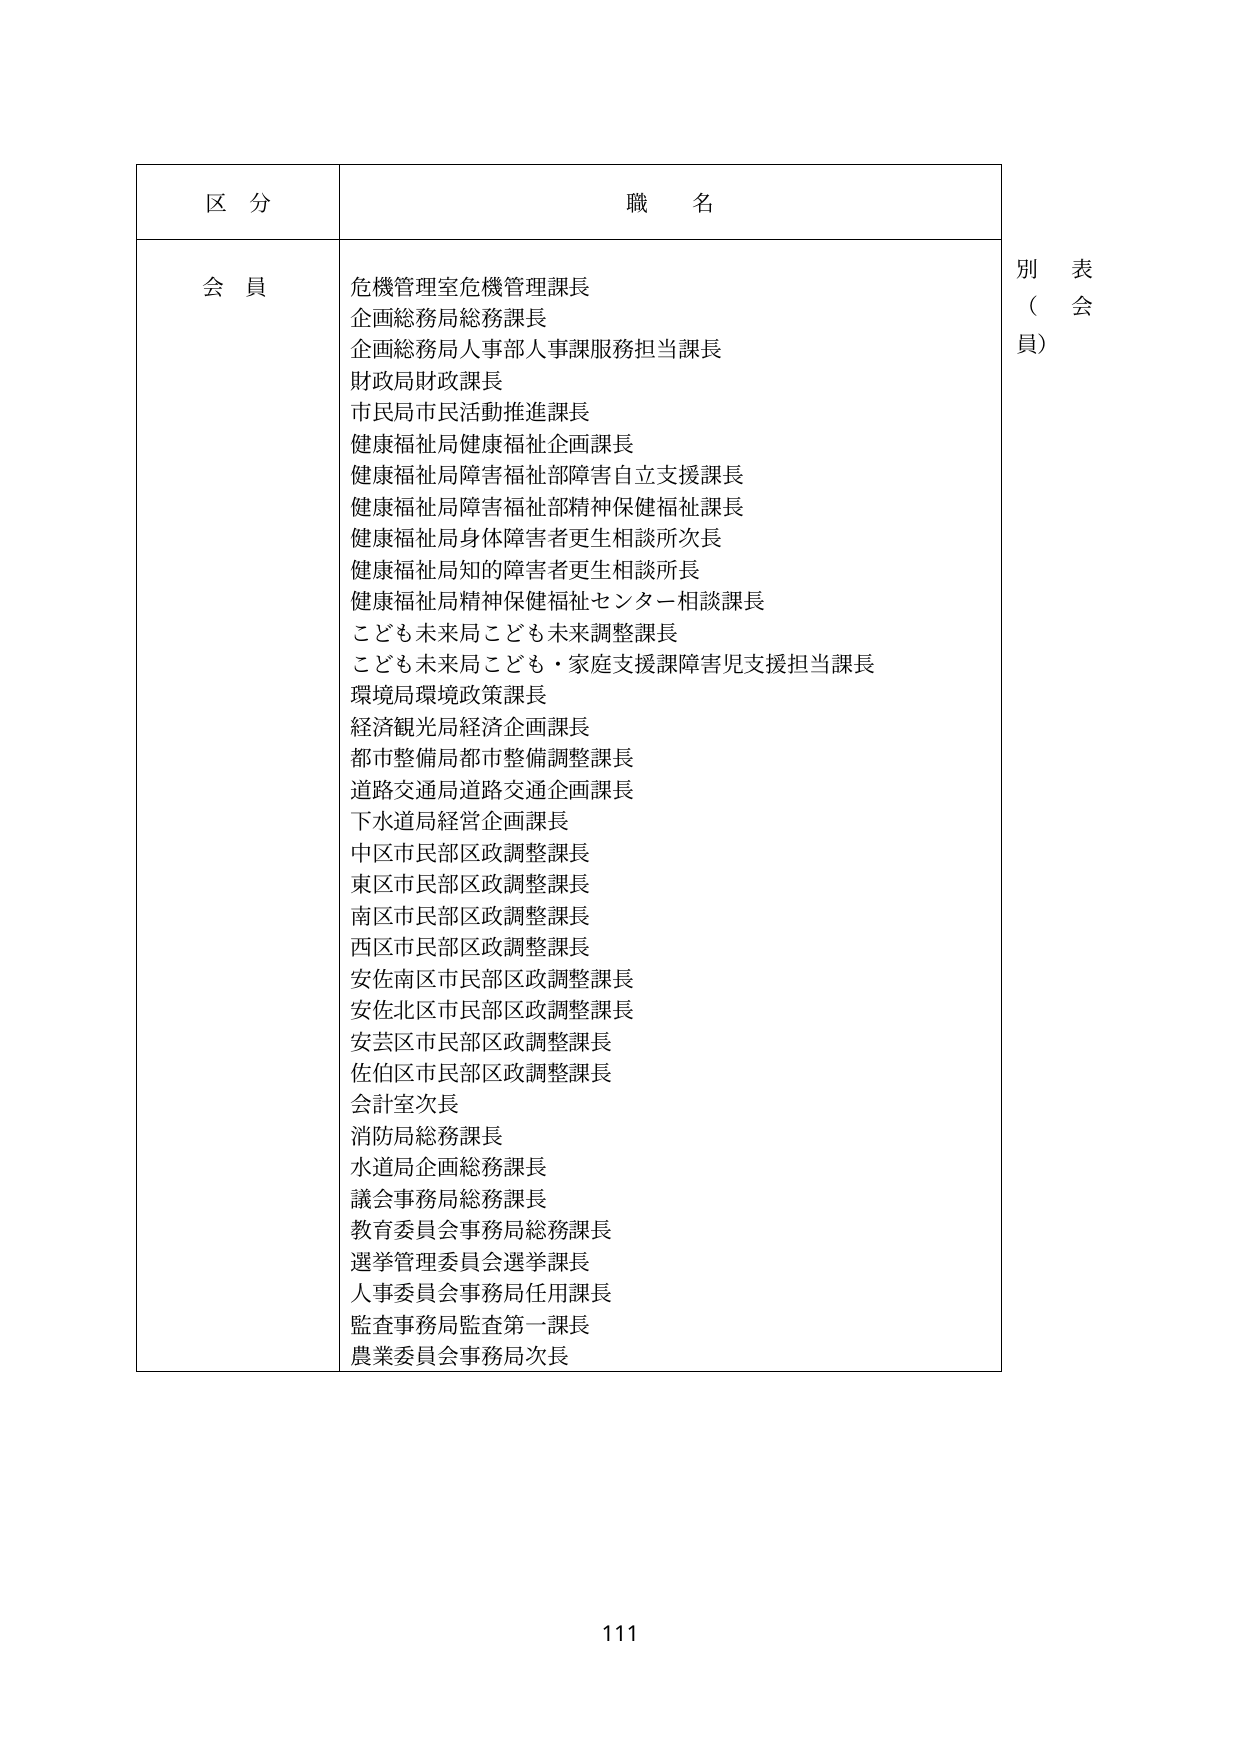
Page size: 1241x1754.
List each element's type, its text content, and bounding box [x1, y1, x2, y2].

table_header 区 分 [137, 165, 339, 239]
table_header 職 名 [340, 165, 1001, 239]
table_cell 危機管理室危機管理課長 企画総務局総務課長 企画総務局人事部人事課服務担当課長 財政局財政課長 市民局市民活動推進課長 健康福祉局健康福祉企画課長 健康福祉局障害福祉部障害自立支援課長 健康福祉局障害福祉部精神保健福祉課長 健康福祉局身体障害者更生相談所次長 健康福祉局知的障害者更生相談所長 健康福祉局精神保健福祉センター相談課長 こども未来局こども未来調整課長 こども未来局こども・家庭支援課障害児支援担当課長 環境局環境政策課長 経済観光局経済企画課長 都市整備局都市整備調整課長 道路交通局道路交通企画課長 下水道局経営企画課長 中区市民部区政調整課長 東区市民部区政調整課長 南区市民部区政調整課長 西区市民部区政調整課長 安佐南区市民部区政調整課長 安佐北区市民部区政調整課長 安芸区市民部区政調整課長 佐伯区市民部区政調整課長 会計室次長 消防局総務課長 水道局企画総務課長 議会事務局総務課長 教育委員会事務局総務課長 選挙管理委員会選挙課長 人事委員会事務局任用課長 監査事務局監査第一課長 農業委員会事務局次長 [340, 240, 1001, 1371]
text 別表（会員） [1002, 249, 1092, 362]
table_cell 会 員 [137, 240, 339, 1371]
